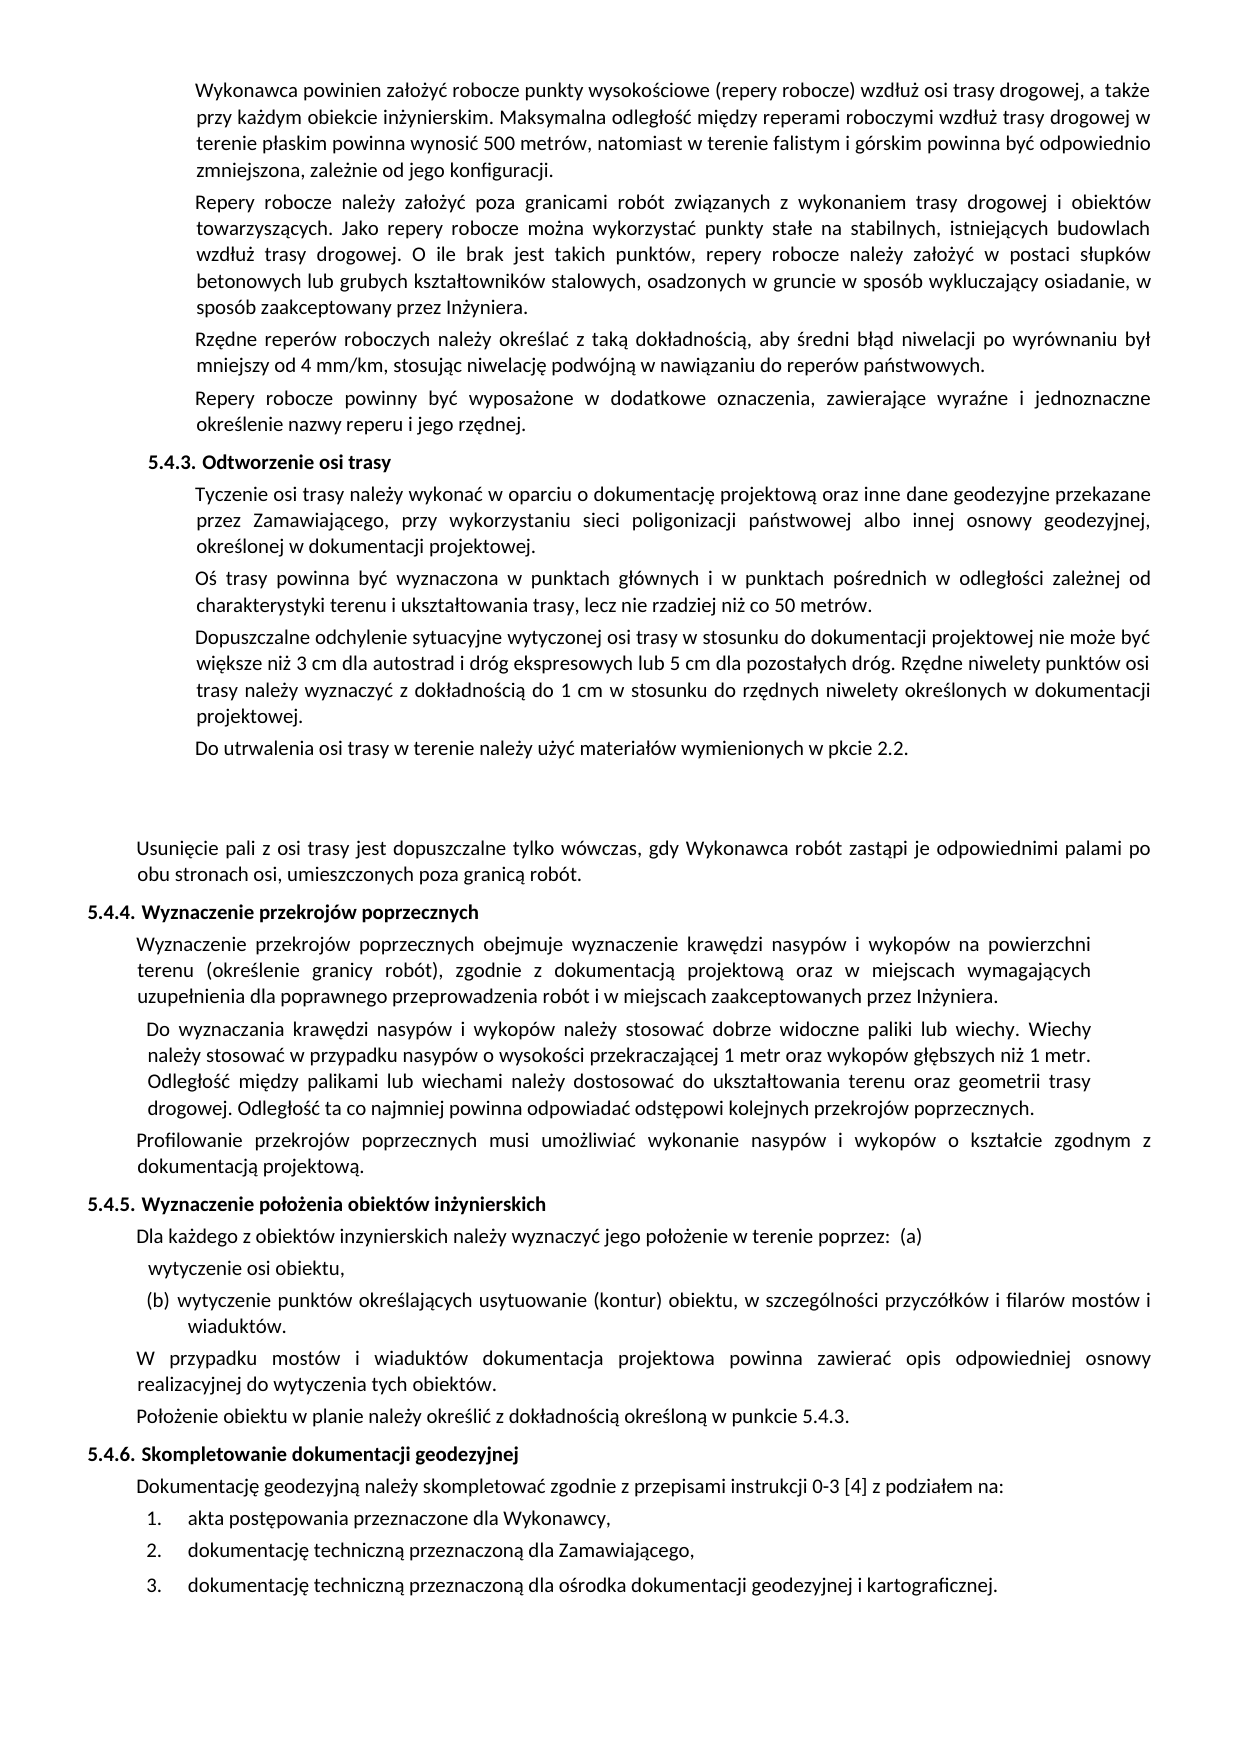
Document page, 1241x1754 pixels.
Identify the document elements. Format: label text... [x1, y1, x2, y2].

list dokumentację techniczną przeznaczoną dla ośrodka dokumentacji geodezyjnej i kartograficznej. [146, 1572, 1152, 1598]
text Do wyznaczania krawędzi nasypów i wykopów należy stosować dobrze widoczne paliki lub wiechy. Wiechy należy stosować w przypadku nasypów o wysokości przekraczającej 1 metr oraz wykopów głębszych niż 1 metr. Odległość między palikami lub wiechami należy dostosować do ukształtowania terenu oraz geometrii trasy drogowej. Odległość ta co najmniej powinna odpowiadać odstępowi kolejnych przekrojów poprzecznych. [146, 1016, 1093, 1120]
text Usunięcie pali z osi trasy jest dopuszczalne tylko wówczas, gdy Wykonawca robót zastąpi je odpowiednimi palami po obu stronach osi, umieszczonych poza granicą robót. [136, 835, 1152, 887]
subtitle 5.4.5. Wyznaczenie położenia obiektów inżynierskich [87, 1192, 1152, 1217]
list dokumentację techniczną przeznaczoną dla Zamawiającego, [146, 1537, 1152, 1563]
text (b) wytyczenie punktów określających usytuowanie (kontur) obiektu, w szczególności przyczółków i filarów mostów i wiaduktów. [146, 1287, 1152, 1339]
text Dokumentację geodezyjną należy skompletować zgodnie z przepisami instrukcji 0-3 [4] z podziałem na: [136, 1473, 1152, 1499]
list akta postępowania przeznaczone dla Wykonawcy, [146, 1505, 1152, 1531]
text Do utrwalenia osi trasy w terenie należy użyć materiałów wymienionych w pkcie 2.2. [195, 735, 1152, 761]
text Oś trasy powinna być wyznaczona w punktach głównych i w punktach pośrednich w odległości zależnej od charakterystyki terenu i ukształtowania trasy, lecz nie rzadziej niż co 50 metrów. [195, 566, 1152, 617]
text Dla każdego z obiektów inzynierskich należy wyznaczyć jego położenie w terenie poprzez: (a) wytyczenie osi obiektu, [136, 1223, 923, 1281]
text Wyznaczenie przekrojów poprzecznych obejmuje wyznaczenie krawędzi nasypów i wykopów na powierzchni terenu (określenie granicy robót), zgodnie z dokumentacją projektową oraz w miejscach wymagających uzupełnienia dla poprawnego przeprowadzenia robót i w miejscach zaakceptowanych przez Inżyniera. [136, 931, 1093, 1009]
text Rzędne reperów roboczych należy określać z taką dokładnością, aby średni błąd niwelacji po wyrównaniu był mniejszy od 4 mm/km, stosując niwelację podwójną w nawiązaniu do reperów państwowych. [195, 326, 1152, 378]
text Położenie obiektu w planie należy określić z dokładnością określoną w punkcie 5.4.3. [136, 1404, 1152, 1429]
text Wykonawca powinien założyć robocze punkty wysokościowe (repery robocze) wzdłuż osi trasy drogowej, a także przy każdym obiekcie inżynierskim. Maksymalna odległość między reperami roboczymi wzdłuż trasy drogowej w terenie płaskim powinna wynosić 500 metrów, natomiast w terenie falistym i górskim powinna być odpowiednio zmniejszona, zależnie od jego konfiguracji. [195, 78, 1152, 182]
text Tyczenie osi trasy należy wykonać w oparciu o dokumentację projektową oraz inne dane geodezyjne przekazane przez Zamawiającego, przy wykorzystaniu sieci poligonizacji państwowej albo innej osnowy geodezyjnej, określonej w dokumentacji projektowej. [195, 481, 1152, 559]
text Repery robocze należy założyć poza granicami robót związanych z wykonaniem trasy drogowej i obiektów towarzyszących. Jako repery robocze można wykorzystać punkty stałe na stabilnych, istniejących budowlach wzdłuż trasy drogowej. O ile brak jest takich punktów, repery robocze należy założyć w postaci słupków betonowych lub grubych kształtowników stalowych, osadzonych w gruncie w sposób wykluczający osiadanie, w sposób zaakceptowany przez Inżyniera. [195, 189, 1152, 320]
subtitle 5.4.4. Wyznaczenie przekrojów poprzecznych [87, 899, 1152, 925]
text Profilowanie przekrojów poprzecznych musi umożliwiać wykonanie nasypów i wykopów o kształcie zgodnym z dokumentacją projektową. [136, 1127, 1152, 1179]
subtitle 5.4.6. Skompletowanie dokumentacji geodezyjnej [87, 1442, 1152, 1467]
text Dopuszczalne odchylenie sytuacyjne wytyczonej osi trasy w stosunku do dokumentacji projektowej nie może być większe niż 3 cm dla autostrad i dróg ekspresowych lub 5 cm dla pozostałych dróg. Rzędne niwelety punktów osi trasy należy wyznaczyć z dokładnością do 1 cm w stosunku do rzędnych niwelety określonych w dokumentacji projektowej. [195, 624, 1152, 728]
text Repery robocze powinny być wyposażone w dodatkowe oznaczenia, zawierające wyraźne i jednoznaczne określenie nazwy reperu i jego rzędnej. [195, 385, 1152, 437]
text W przypadku mostów i wiaduktów dokumentacja projektowa powinna zawierać opis odpowiedniej osnowy realizacyjnej do wytyczenia tych obiektów. [136, 1345, 1152, 1397]
subtitle 5.4.3. Odtworzenie osi trasy [148, 449, 1152, 474]
